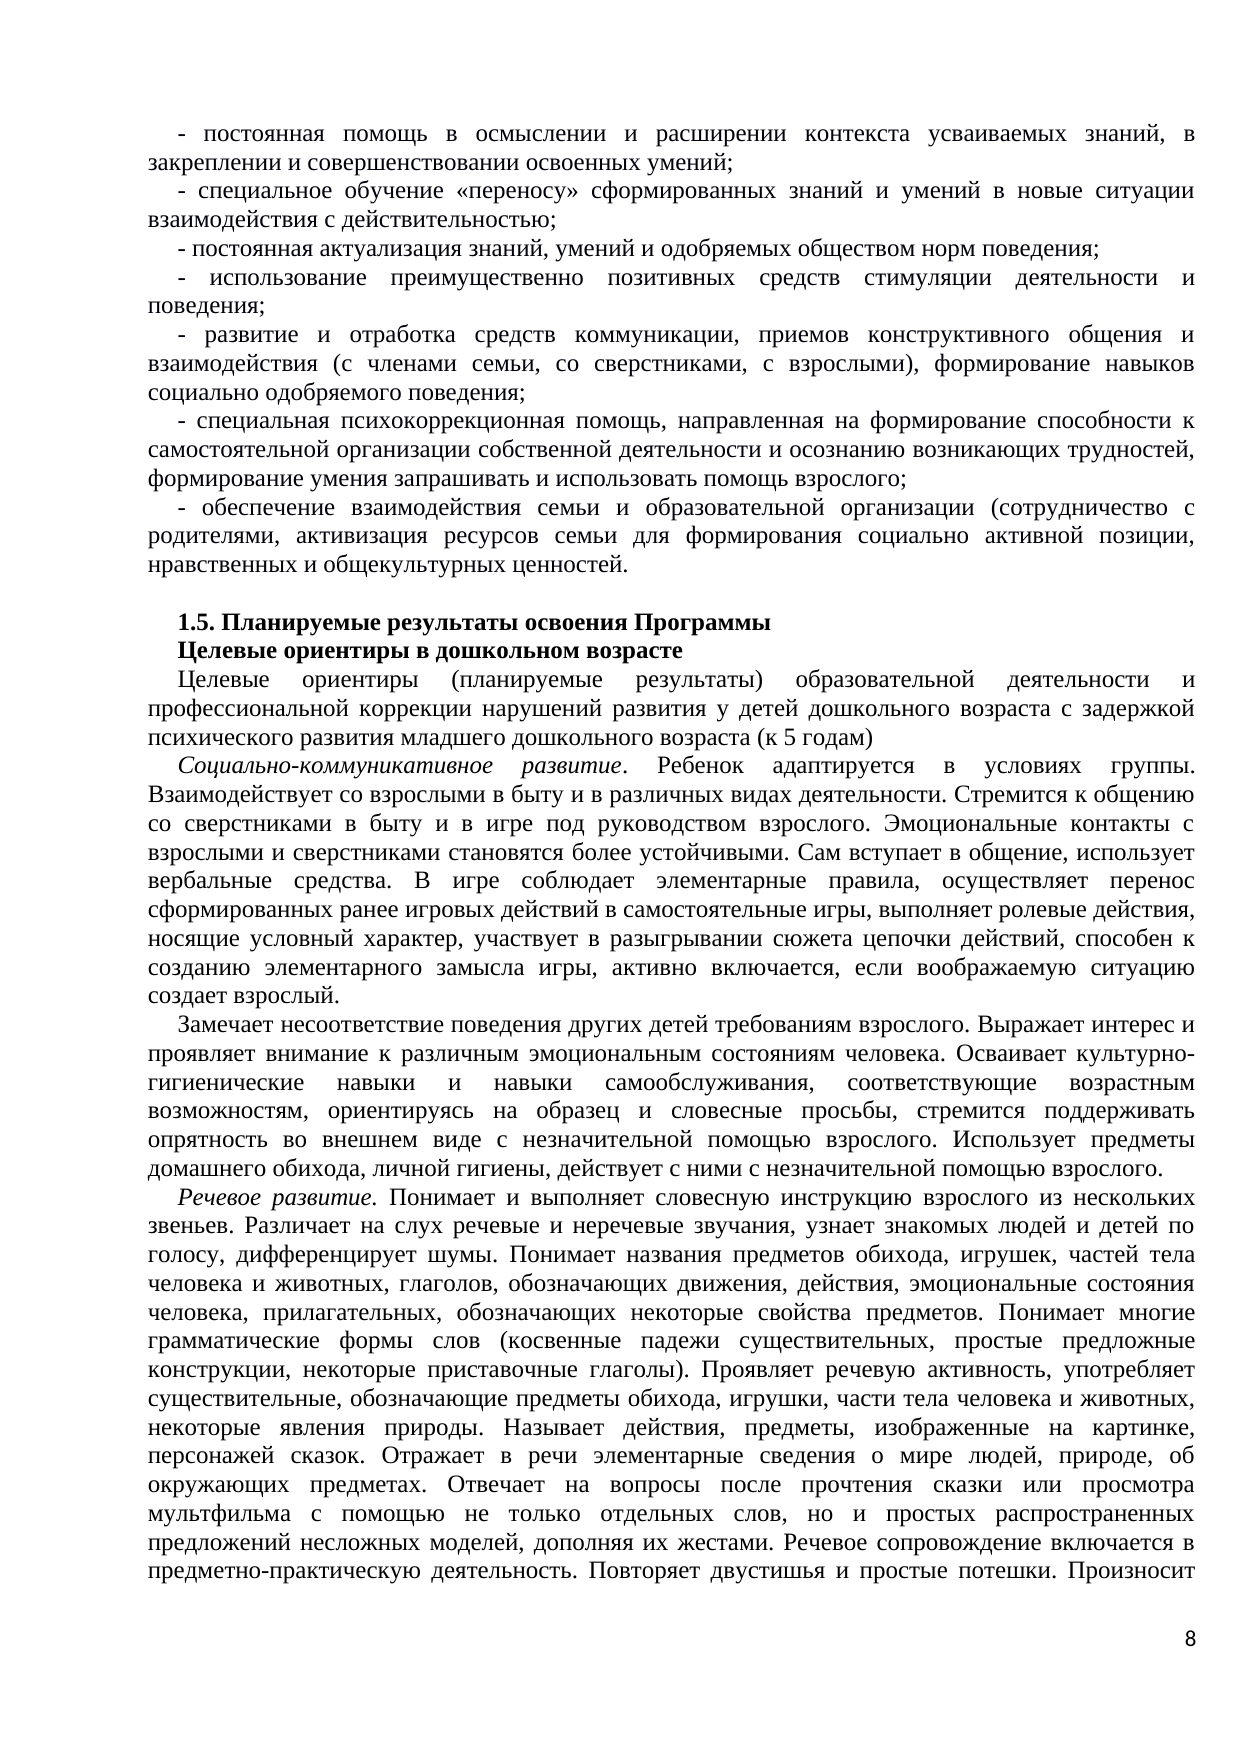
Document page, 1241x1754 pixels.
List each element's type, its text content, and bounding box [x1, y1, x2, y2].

text Социально-коммуникативное развитие. Ребенок адаптируется в условиях группы. Взаимодействует со взрослыми в быту и в различных видах деятельности. Стремится к общению со сверстниками в быту и в игре под руководством взрослого. Эмоциональные контакты с взрослыми и сверстниками становятся более устойчивыми. Сам вступает в общение, использует вербальные средства. В игре соблюдает элементарные правила, осуществляет перенос сформированных ранее игровых действий в самостоятельные игры, выполняет ролевые действия, носящие условный характер, участвует в разыгрывании сюжета цепочки действий, способен к созданию элементарного замысла игры, активно включается, если воображаемую ситуацию создает взрослый. [148, 751, 1196, 1009]
text - развитие и отработка средств коммуникации, приемов конструктивного общения и взаимодействия (с членами семьи, со сверстниками, с взрослыми), формирование навыков социально одобряемого поведения; [148, 319, 1196, 406]
text Замечает несоответствие поведения других детей требованиям взрослого. Выражает интерес и проявляет внимание к различным эмоциональным состояниям человека. Осваивает культурно-гигиенические навыки и навыки самообслуживания, соответствующие возрастным возможностям, ориентируясь на образец и словесные просьбы, стремится поддерживать опрятность во внешнем виде с незначительной помощью взрослого. Использует предметы домашнего обихода, личной гигиены, действует с ними с незначительной помощью взрослого. [148, 1009, 1196, 1182]
text 1.5. Планируемые результаты освоения Программы [148, 607, 1196, 636]
text - постоянная помощь в осмыслении и расширении контекста усваиваемых знаний, в закреплении и совершенствовании освоенных умений; [148, 118, 1196, 176]
text Целевые ориентиры (планируемые результаты) образовательной деятельности и профессиональной коррекции нарушений развития у детей дошкольного возраста с задержкой психического развития младшего дошкольного возраста (к 5 годам) [148, 664, 1196, 751]
text - использование преимущественно позитивных средств стимуляции деятельности и поведения; [148, 262, 1196, 319]
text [148, 1182, 1196, 1584]
text - обеспечение взаимодействия семьи и образовательной организации (сотрудничество с родителями, активизация ресурсов семьи для формирования социально активной позиции, нравственных и общекультурных ценностей. [148, 492, 1196, 578]
text - специальная психокоррекционная помощь, направленная на формирование способности к самостоятельной организации собственной деятельности и осознанию возникающих трудностей, формирование умения запрашивать и использовать помощь взрослого; [148, 406, 1196, 492]
text Целевые ориентиры в дошкольном возрасте [148, 636, 1196, 664]
text - постоянная актуализация знаний, умений и одобряемых обществом норм поведения; [148, 233, 1196, 262]
text - специальное обучение «переносу» сформированных знаний и умений в новые ситуации взаимодействия с действительностью; [148, 176, 1196, 233]
